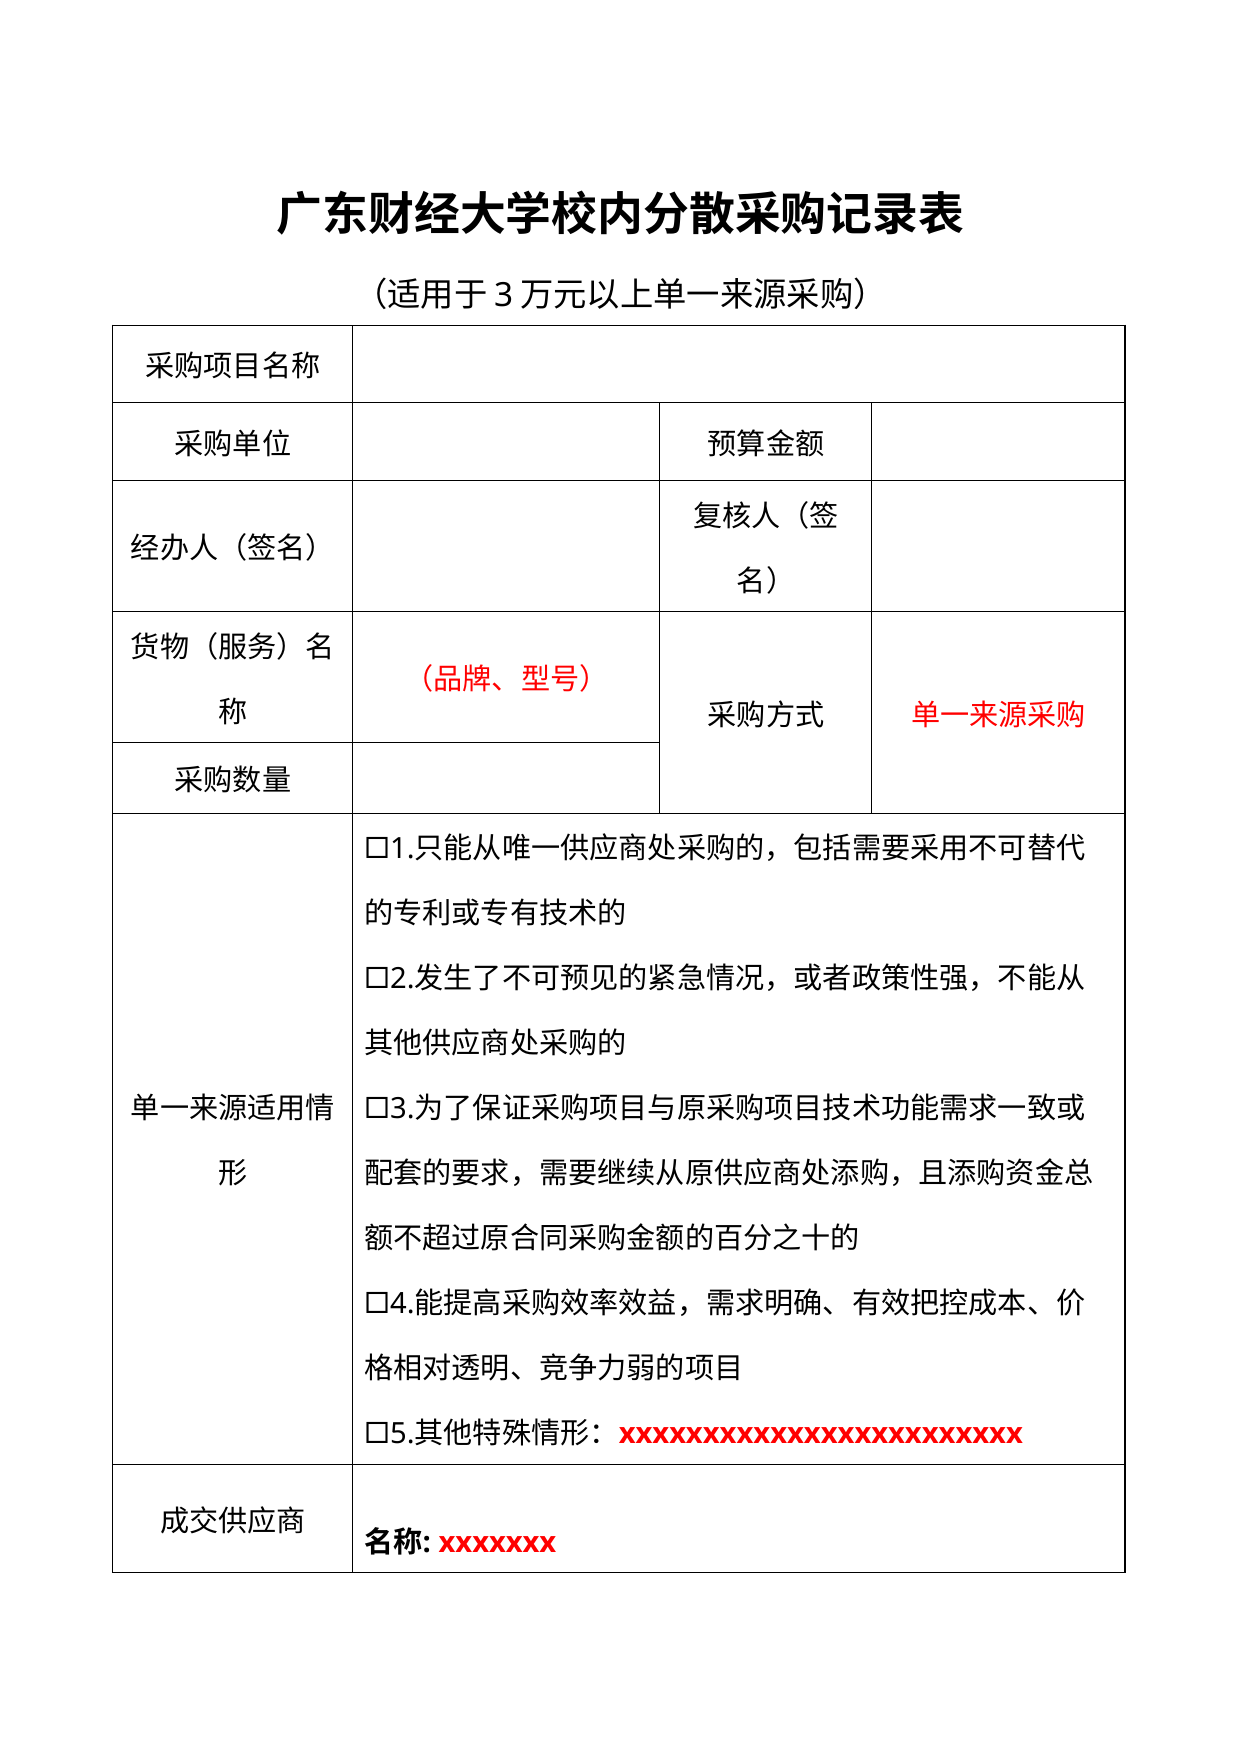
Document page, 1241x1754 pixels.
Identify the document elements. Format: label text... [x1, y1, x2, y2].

table_cell 单一来源采购 [872, 612, 1124, 813]
table_header [353, 326, 1124, 402]
table_cell 采购方式 [660, 612, 871, 813]
table_cell [353, 481, 659, 611]
table_cell [872, 481, 1124, 611]
table_cell 成交供应商 [113, 1465, 352, 1572]
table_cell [353, 1465, 1124, 1572]
text 广东财经大学校内分散采购记录表 [187, 162, 1053, 259]
text （适用于3万元以上单一来源采购） [187, 259, 1053, 324]
table_cell 复核人（签名） [660, 481, 871, 611]
table_cell 经办人（签名） [113, 481, 352, 611]
table_cell [353, 743, 659, 813]
table_header 采购项目名称 [113, 326, 352, 402]
table_cell 预算金额 [660, 403, 871, 480]
table_cell [872, 403, 1124, 480]
table_cell 1.只能从唯一供应商处采购的，包括需要采用不可替代的专利或专有技术的 2.发生了不可预见的紧急情况，或者政策性强，不能从其他供应商处采购的 3.为了保证采购项目与原采购项目技术功能需求一致或配套的要求，需要继续从原供应商处添购，且添购资金总额不超过原合同采购金额的百分之十的 4.能提高采购效率效益，需求明确、有效把控成本、价格相对透明、竞争力弱的项目 5.其他特殊情形：xxxxxxxxxxxxxxxxxxxxxxxx [353, 814, 1124, 1464]
table_cell 货物（服务）名称 [113, 612, 352, 742]
table_cell 采购单位 [113, 403, 352, 480]
table_cell 单一来源适用情形 [113, 814, 352, 1464]
table_cell 采购数量 [113, 743, 352, 813]
table_cell [353, 403, 659, 480]
table_cell （品牌、型号） [353, 612, 659, 742]
